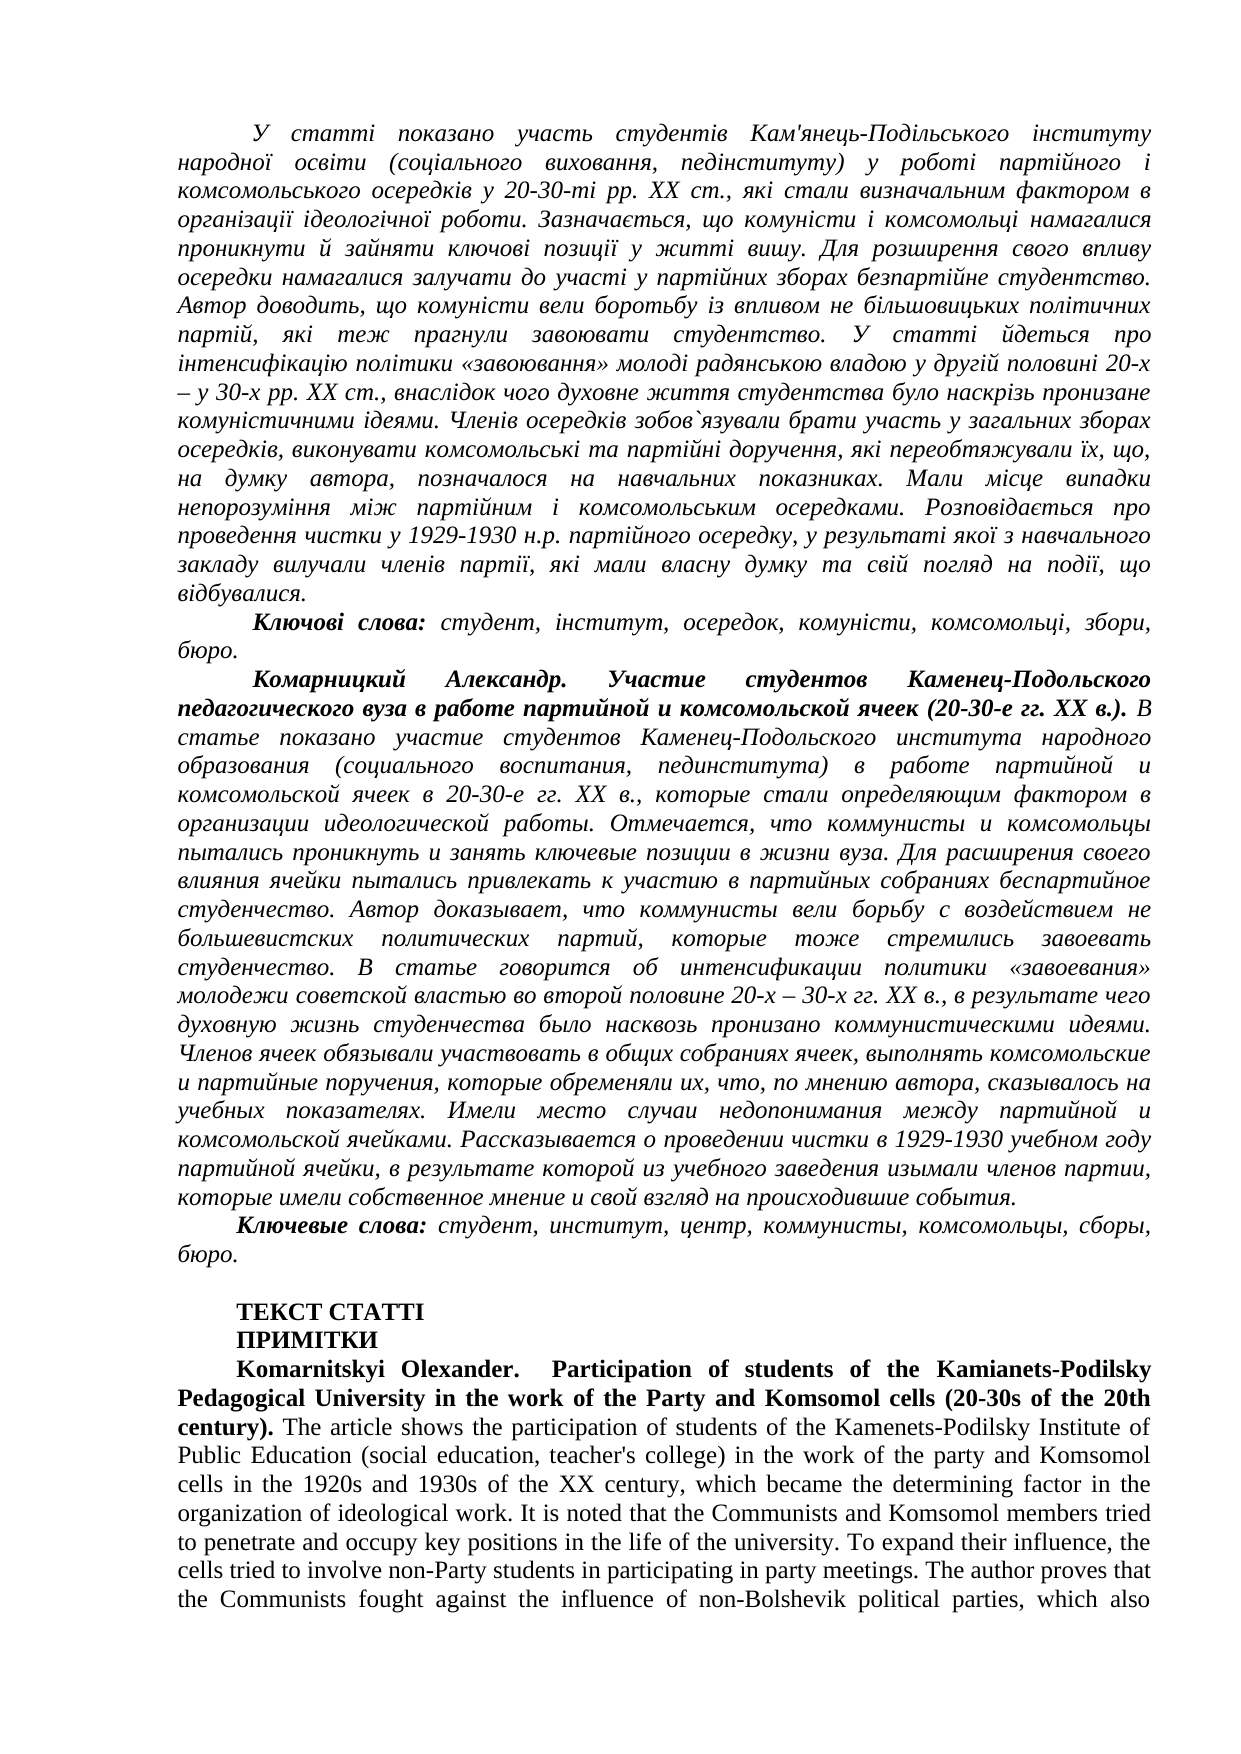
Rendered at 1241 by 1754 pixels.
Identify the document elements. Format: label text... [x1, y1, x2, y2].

text Ключові слова: студент, інститут, осередок, комуністи, комсомольці, збори, бюро. [177, 607, 1152, 664]
text ТЕКСТ СТАТТІ [177, 1297, 1152, 1326]
text У статті показано участь студентів Кам'янець-Подільського інституту народної освіти (соціального виховання, педінституту) у роботі партійного і комсомольського осередків у 20-30-ті рр. ХХ ст., які стали визначальним фактором в організації ідеологічної роботи. Зазначається, що комуністи і комсомольці намагалися проникнути й зайняти ключові позиції у житті вишу. Для розширення свого впливу осередки намагалися залучати до участі у партійних зборах безпартійне студентство. Автор доводить, що комуністи вели боротьбу із впливом не більшовицьких політичних партій, які теж прагнули завоювати студентство. У статті йдеться про інтенсифікацію політики «завоювання» молоді радянською владою у другій половині 20-х – у 30-х рр. ХХ ст., внаслідок чого духовне життя студентства було наскрізь пронизане комуністичними ідеями. Членів осередків зобов`язували брати участь у загальних зборах осередків, виконувати комсомольські та партійні доручення, які переобтяжували їх, що, на думку автора, позначалося на навчальних показниках. Мали місце випадки непорозуміння між партійним і комсомольським осередками. Розповідається про проведення чистки у 1929-1930 н.р. партійного осередку, у результаті якої з навчального закладу вилучали членів партії, які мали власну думку та свій погляд на події, що відбувалися. [177, 204, 1152, 607]
text ПРИМІТКИ [177, 1326, 1152, 1354]
text Ключевые слова: студент, институт, центр, коммунисты, комсомольцы, сборы, бюро. [177, 1211, 1152, 1268]
text Комарницкий Александр. Участие студентов Каменец-Подольского педагогического вуза в работе партийной и комсомольской ячеек (20-30-е гг. ХХ в.). В статье показано участие студентов Каменец-Подольского института народного образования (социального воспитания, пединститута) в работе партийной и комсомольской ячеек в 20-30-е гг. ХХ в., которые стали определяющим фактором в организации идеологической работы. Отмечается, что коммунисты и комсомольцы пытались проникнуть и занять ключевые позиции в жизни вуза. Для расширения своего влияния ячейки пытались привлекать к участию в партийных собраниях беспартийное студенчество. Автор доказывает, что коммунисты вели борьбу с воздействием не большевистских политических партий, которые тоже стремились завоевать студенчество. В статье говорится об интенсификации политики «завоевания» молодежи советской властью во второй половине 20-х – 30-х гг. ХХ в., в результате чего духовную жизнь студенчества было насквозь пронизано коммунистическими идеями. Членов ячеек обязывали участвовать в общих собраниях ячеек, выполнять комсомольские и партийные поручения, которые обременяли их, что, по мнению автора, сказывалось на учебных показателях. Имели место случаи недопонимания между партийной и комсомольской ячейками. Рассказывается о проведении чистки в 1929-1930 учебном году партийной ячейки, в результате которой из учебного заведения изымали членов партии, которые имели собственное мнение и свой взгляд на происходившие события. [177, 664, 1152, 1211]
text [177, 1354, 1152, 1613]
text У статті показано участь студентів Кам'янець-Подільського інституту народної освіти (соціального виховання, педінституту) у роботі партійного і комсомольського осередків у 20-30-ті рр. ХХ ст., які стали визначальним фактором в організації ідеологічної роботи. Зазначається, що комуністи і комсомольці намагалися проникнути й зайняти ключові позиції у житті вишу. Для розширення свого впливу осередки намагалися залучати до участі у партійних зборах безпартійне студентство. Автор доводить, що комуністи вели боротьбу із впливом не більшовицьких політичних партій, які теж прагнули завоювати студентство. У статті йдеться про інтенсифікацію політики «завоювання» молоді радянською владою у другій половині 20-х – у 30-х рр. ХХ ст., внаслідок чого духовне життя студентства було наскрізь пронизане комуністичними ідеями. Членів осередків зобов`язували брати участь у загальних зборах осередків, виконувати комсомольські та партійні доручення, які переобтяжували їх, що, на думку автора, позначалося на навчальних показниках. Мали місце випадки непорозуміння між партійним і комсомольським осередками. Розповідається про проведення чистки у 1929-1930 н.р. партійного осередку, у результаті якої з навчального закладу вилучали членів партії, які мали власну думку та свій погляд на події, що відбувалися. [177, 118, 1152, 204]
